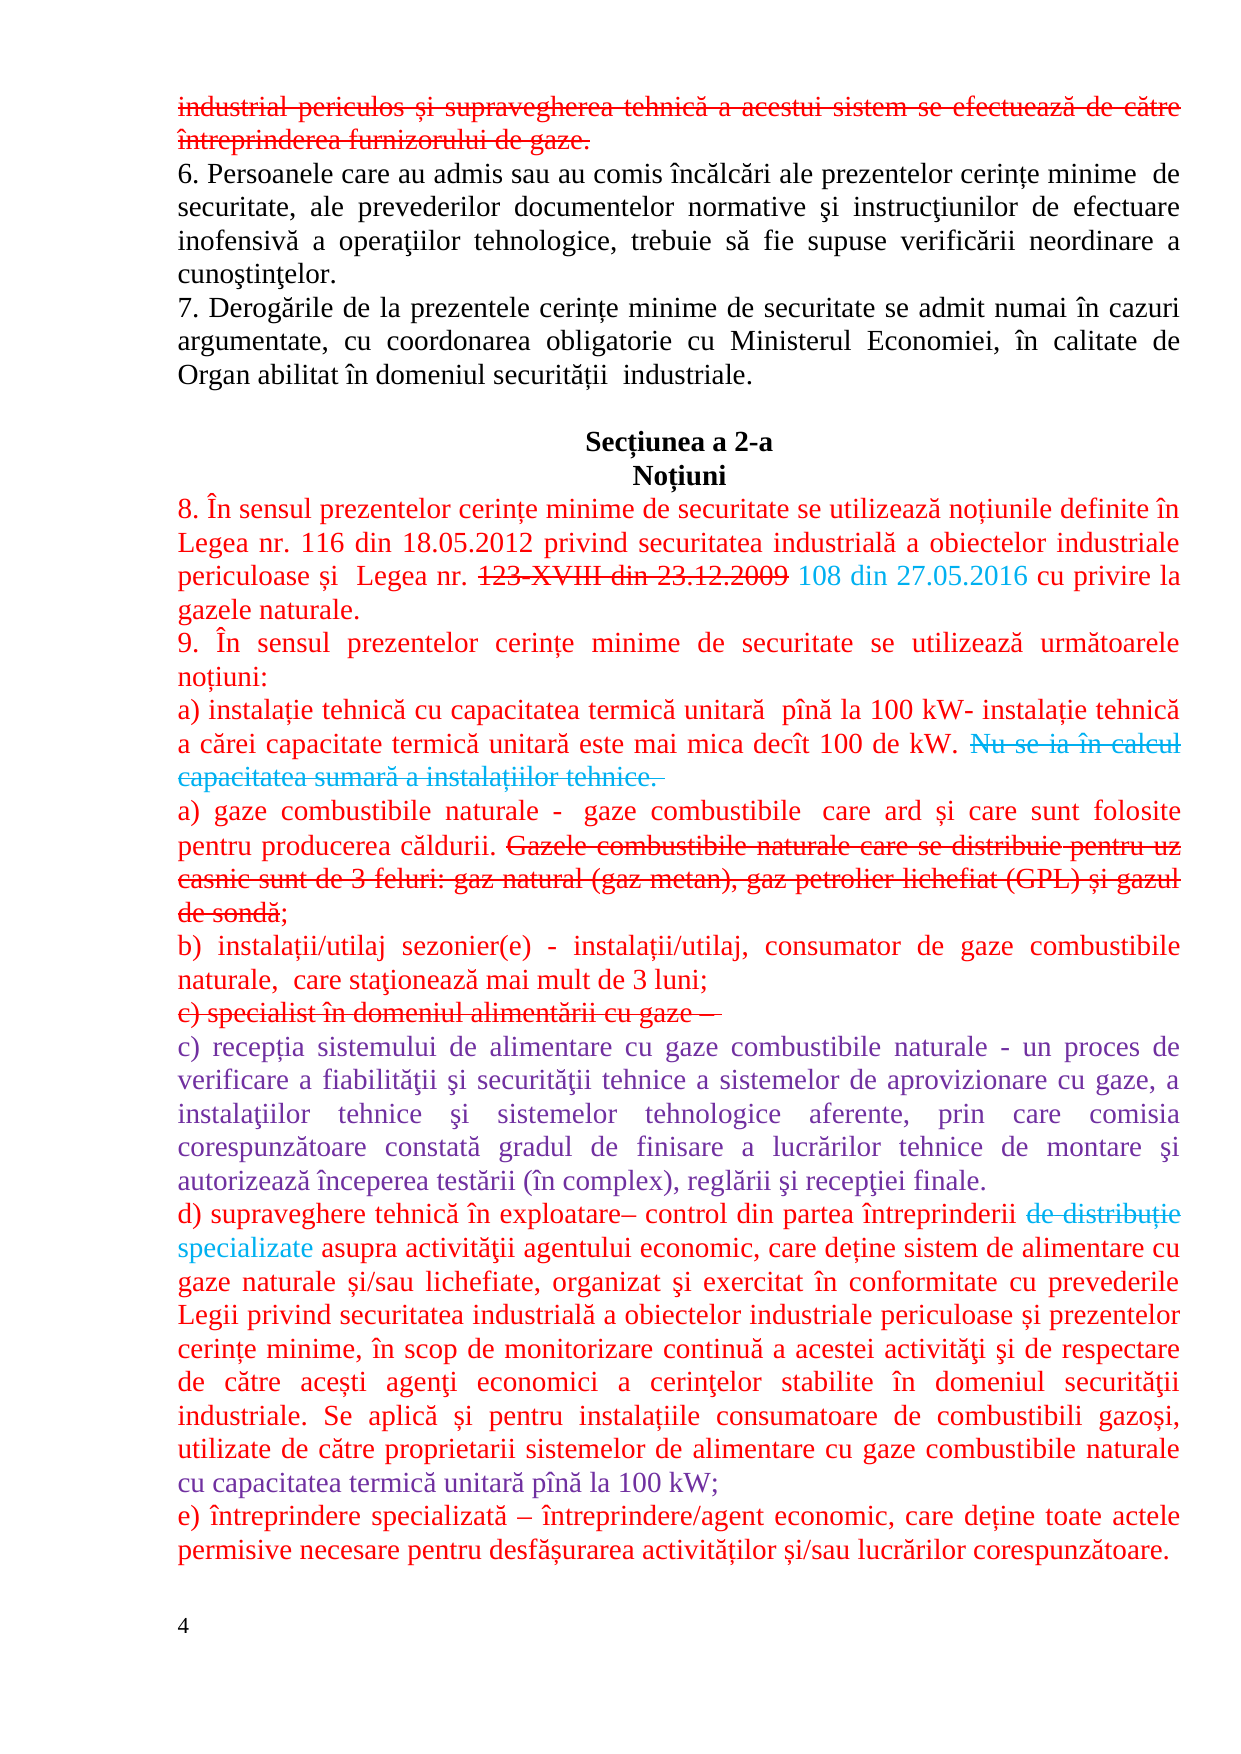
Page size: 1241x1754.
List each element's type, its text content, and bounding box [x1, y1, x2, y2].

text 6. Persoanele care au admis sau au comis încălcări ale prezentelor cerințe minime de securitate, ale prevederilor documentelor normative şi instrucţiunilor de efectuare inofensivă a operaţiilor tehnologice, trebuie să fie supuse verificării neordinare a cunoştinţelor. [177, 156, 1181, 290]
text 8. În sensul prezentelor cerințe minime de securitate se utilizează noțiunile definite în Legea nr. 116 din 18.05.2012 privind securitatea industrială a obiectelor industriale periculoase și Legea nr. 123-XVIII din 23.12.2009 108 din 27.05.2016 cu privire la gazele naturale. [177, 491, 1181, 625]
text Secțiunea a 2-a [177, 424, 1181, 458]
text 9. În sensul prezentelor cerințe minime de securitate se utilizează următoarele noțiuni: [177, 625, 1181, 692]
text d) supraveghere tehnică în exploatare– control din partea întreprinderii de distribuție specializate asupra activităţii agentului economic, care deține sistem de alimentare cu gaze naturale și/sau lichefiate, organizat şi exercitat în conformitate cu prevederile Legii privind securitatea industrială a obiectelor industriale periculoase și prezentelor cerințe minime, în scop de monitorizare continuă a acestei activităţi şi de respectare de către acești agenţi economici a cerinţelor stabilite în domeniul securităţii industriale. Se aplică și pentru instalațiile consumatoare de combustibili gazoși, utilizate de către proprietarii sistemelor de alimentare cu gaze combustibile naturale cu capacitatea termică unitară pînă la 100 kW; [177, 1197, 1181, 1498]
text c) specialist în domeniul alimentării cu gaze – [177, 995, 1181, 1029]
text a) instalație tehnică cu capacitatea termică unitară pînă la 100 kW- instalație tehnică a cărei capacitate termică unitară este mai mica decît 100 de kW. Nu se ia în calcul capacitatea sumară a instalațiilor tehnice. [177, 692, 1181, 793]
text c) recepția sistemului de alimentare cu gaze combustibile naturale - un proces de verificare a fiabilităţii şi securităţii tehnice a sistemelor de aprovizionare cu gaze, a instalaţiilor tehnice şi sistemelor tehnologice aferente, prin care comisia corespunzătoare constată gradul de finisare a lucrărilor tehnice de montare şi autorizează începerea testării (în complex), reglării şi recepţiei finale. [177, 1029, 1181, 1197]
text a) gaze combustibile naturale - gaze combustibile care ard și care sunt folosite pentru producerea căldurii. Gazele combustibile naturale care se distribuie pentru uz casnic sunt de 3 feluri: gaz natural (gaz metan), gaz petrolier lichefiat (GPL) și gazul de sondă; [177, 793, 1181, 879]
text b) instalații/utilaj sezonier(e) - instalații/utilaj, consumator de gaze combustibile naturale, care staţionează mai mult de 3 luni; [177, 928, 1181, 995]
text 7. Derogările de la prezentele cerințe minime de securitate se admit numai în cazuri argumentate, cu coordonarea obligatorie cu Ministerul Economiei, în calitate de Organ abilitat în domeniul securității industriale. [177, 290, 1181, 391]
text e) întreprindere specializată – întreprindere/agent economic, care deține toate actele permisive necesare pentru desfășurarea activităților și/sau lucrărilor corespunzătoare. [177, 1498, 1181, 1566]
text Noțiuni [177, 458, 1181, 491]
text a) gaze combustibile naturale - gaze combustibile care ard și care sunt folosite pentru producerea căldurii. Gazele combustibile naturale care se distribuie pentru uz casnic sunt de 3 feluri: gaz natural (gaz metan), gaz petrolier lichefiat (GPL) și gazul de sondă; [177, 880, 1181, 928]
